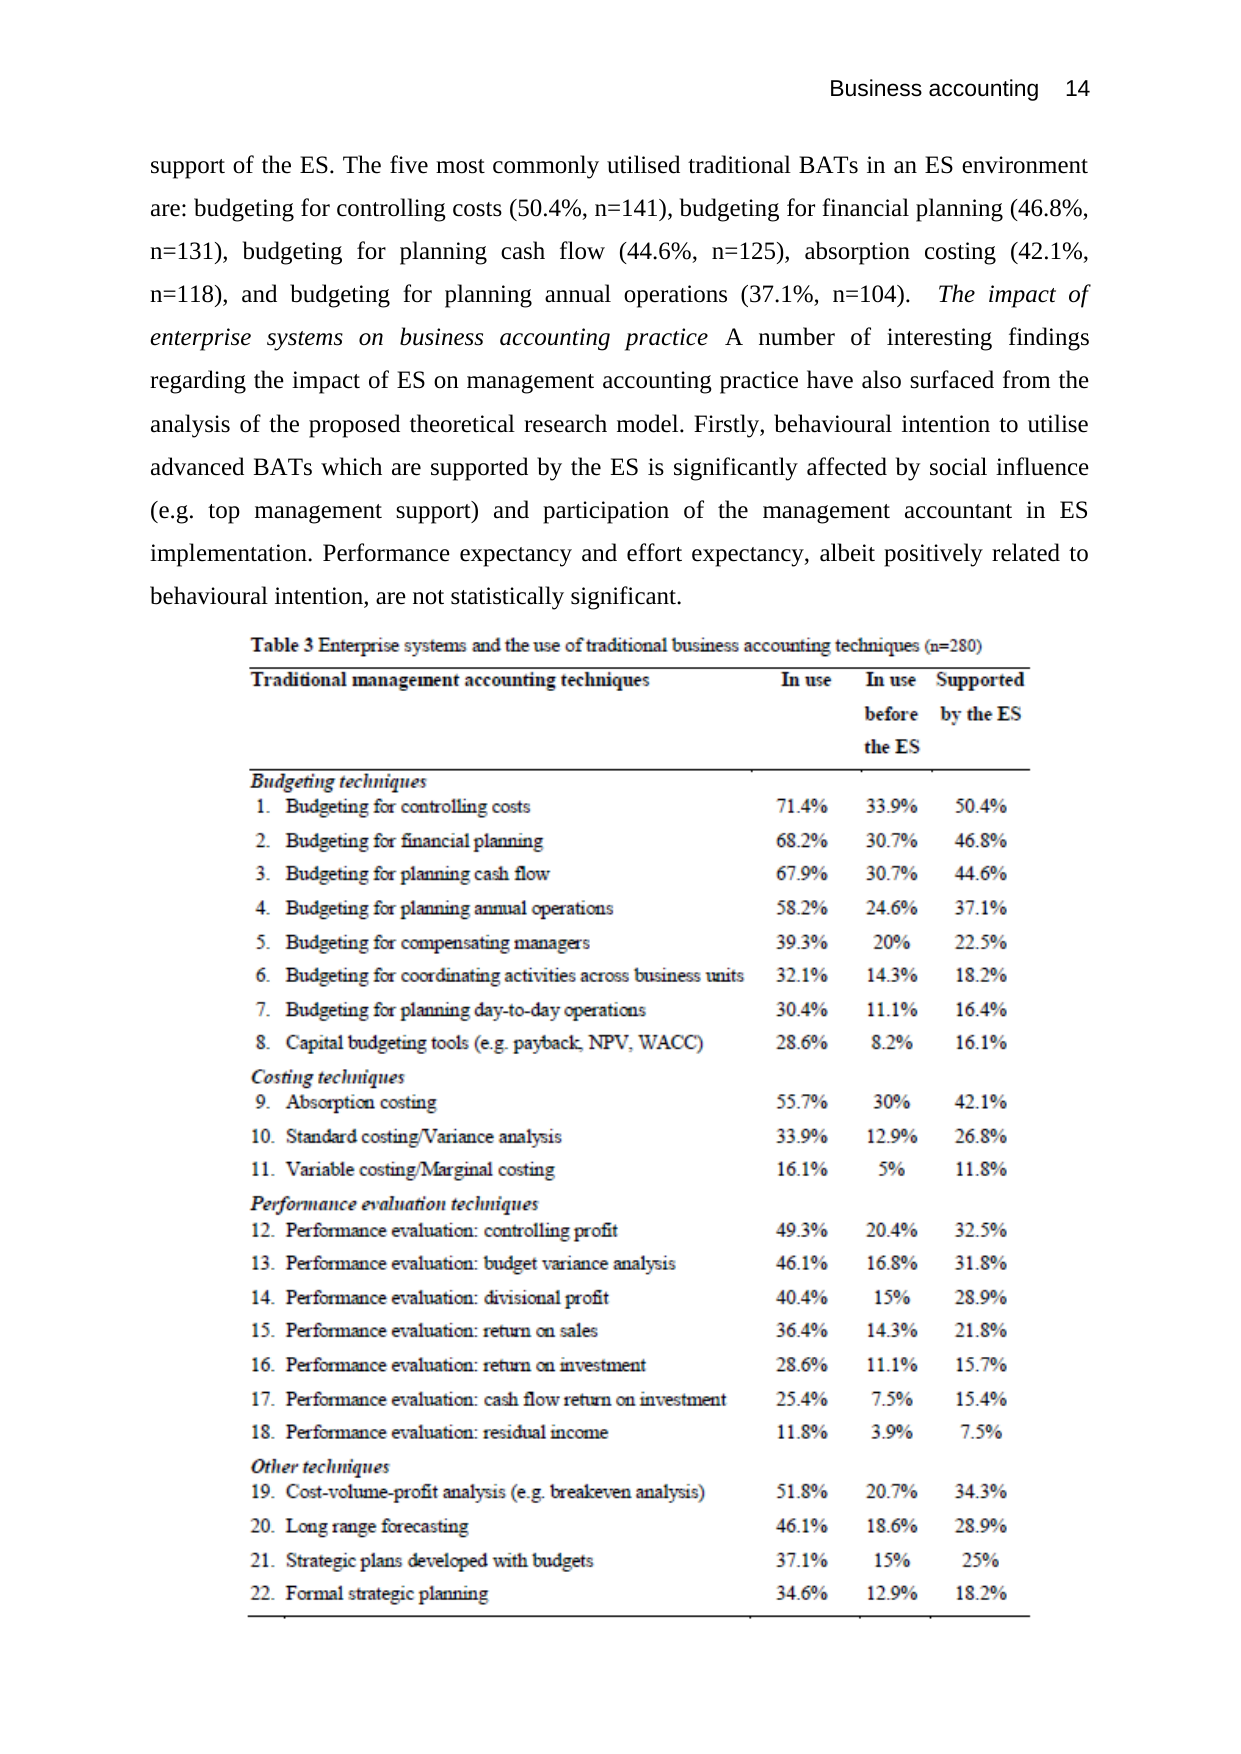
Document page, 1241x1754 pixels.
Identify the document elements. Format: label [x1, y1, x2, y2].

text [150, 150, 1090, 610]
